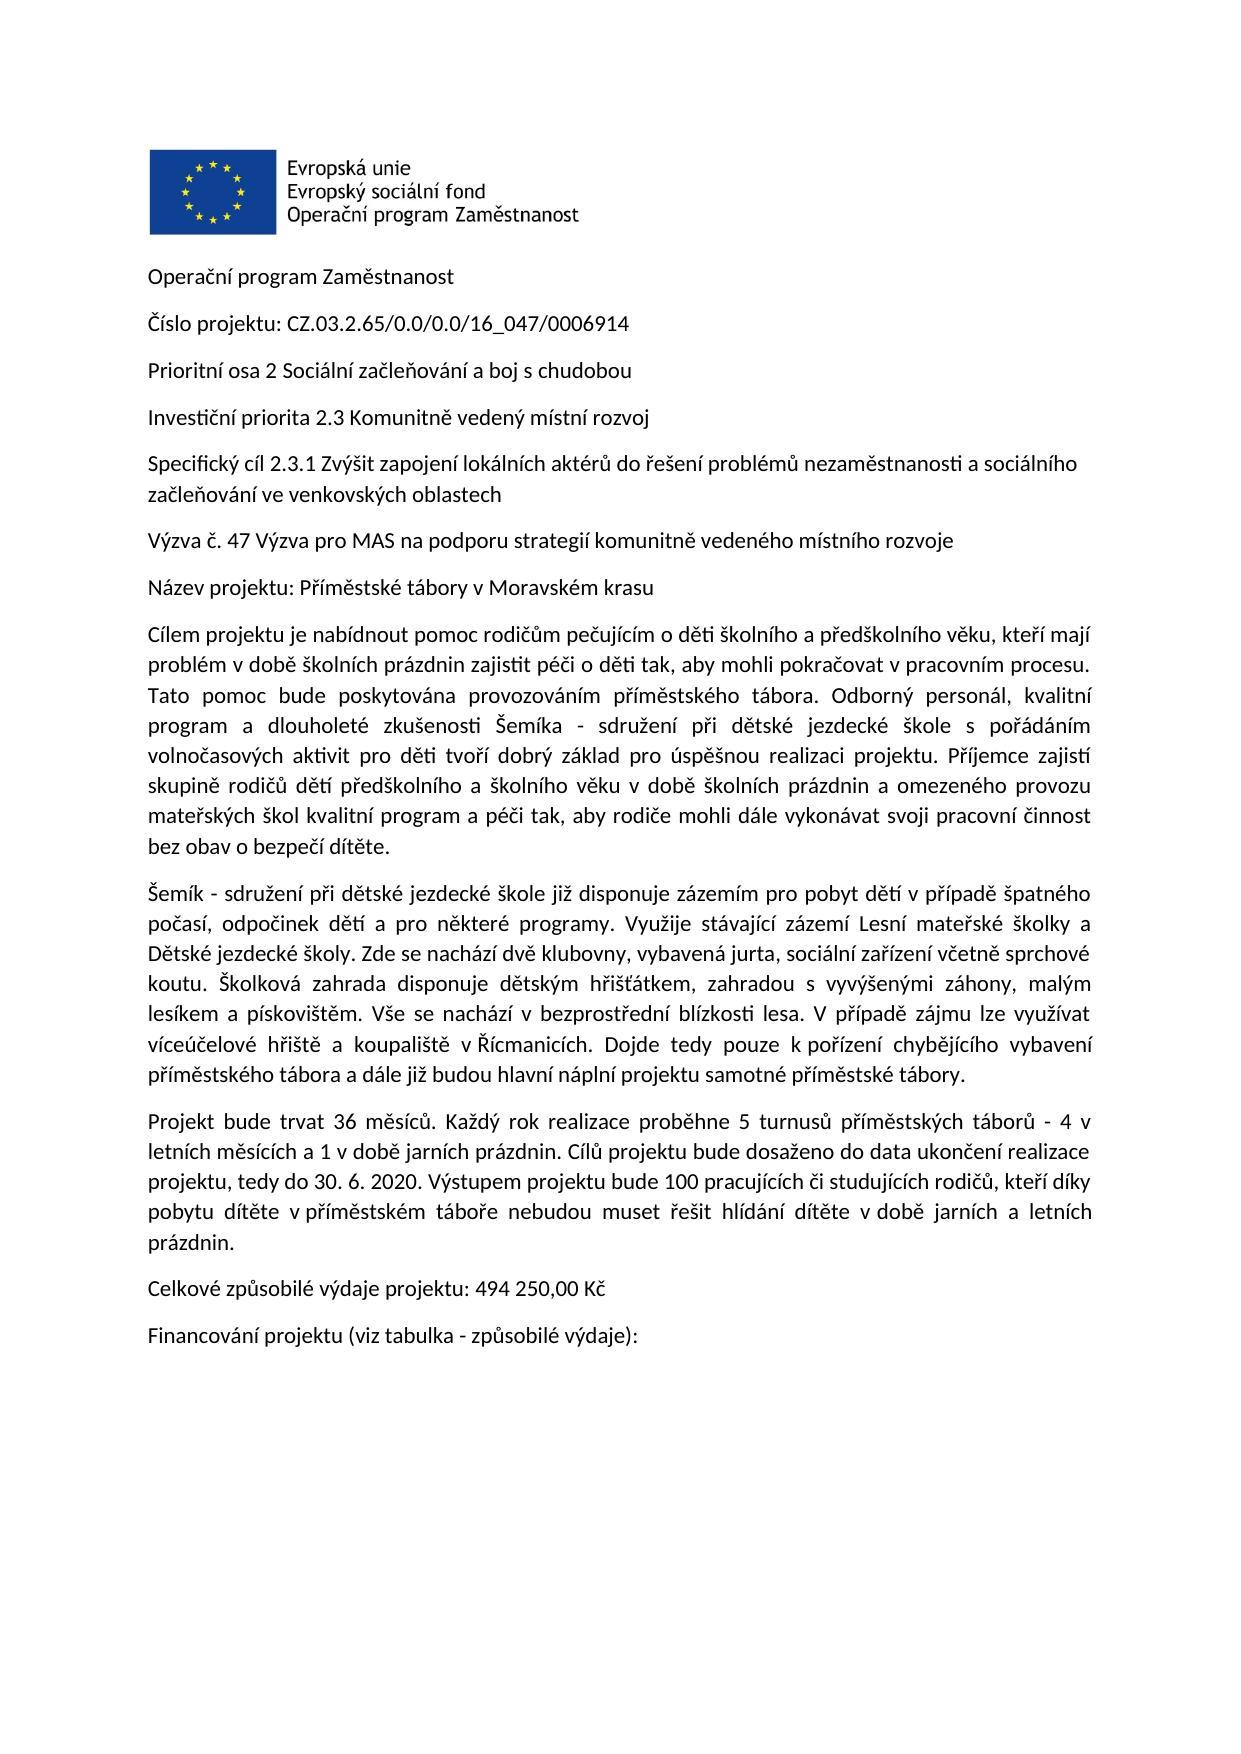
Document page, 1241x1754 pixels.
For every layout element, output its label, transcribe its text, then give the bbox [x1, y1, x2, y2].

text Operační program Zaměstnanost [148, 262, 1093, 290]
text Prioritní osa 2 Sociální začleňování a boj s chudobou [148, 356, 1093, 384]
text Výzva č. 47 Výzva pro MAS na podporu strategií komunitně vedeného místního rozvoje [148, 527, 1093, 554]
text Název projektu: Příměstské tábory v Moravském krasu [148, 573, 1093, 601]
picture [147, 147, 579, 237]
text Číslo projektu: CZ.03.2.65/0.0/0.0/16_047/0006914 [148, 309, 1093, 337]
text Cílem projektu je nabídnout pomoc rodičům pečujícím o děti školního a předškolního věku, kteří mají problém v době školních prázdnin zajistit péči o děti tak, aby mohli pokračovat v pracovním procesu. Tato pomoc bude poskytována provozováním příměstského tábora. Odborný personál, kvalitní program a dlouholeté zkušenosti Šemíka - sdružení při dětské jezdecké škole s pořádáním volnočasových aktivit pro děti tvoří dobrý základ pro úspěšnou realizaci projektu. Příjemce zajistí skupině rodičů dětí předškolního a školního věku v době školních prázdnin a omezeného provozu mateřských škol kvalitní program a péči tak, aby rodiče mohli dále vykonávat svoji pracovní činnost bez obav o bezpečí dítěte. [148, 620, 1093, 860]
text Financování projektu (viz tabulka - způsobilé výdaje): [148, 1321, 1093, 1349]
text Specifický cíl 2.3.1 Zvýšit zapojení lokálních aktérů do řešení problémů nezaměstnanosti a sociálního začleňování ve venkovských oblastech [148, 449, 1093, 508]
text Šemík - sdružení při dětské jezdecké škole již disponuje zázemím pro pobyt dětí v případě špatného počasí, odpočinek dětí a pro některé programy. Využije stávající zázemí Lesní mateřské školky a Dětské jezdecké školy. Zde se nachází dvě klubovny, vybavená jurta, sociální zařízení včetně sprchové koutu. Školková zahrada disponuje dětským hřišťátkem, zahradou s vyvýšenými záhony, malým lesíkem a pískovištěm. Vše se nachází v bezprostřední blízkosti lesa. V případě zájmu lze využívat víceúčelové hřiště a koupaliště v Řícmanicích. Dojde tedy pouze k pořízení chybějícího vybavení příměstského tábora a dále již budou hlavní náplní projektu samotné příměstské tábory. [148, 879, 1093, 1088]
text Celkové způsobilé výdaje projektu: 494 250,00 Kč [148, 1274, 1093, 1302]
text Investiční priorita 2.3 Komunitně vedený místní rozvoj [148, 403, 1093, 431]
text Projekt bude trvat 36 měsíců. Každý rok realizace proběhne 5 turnusů příměstských táborů - 4 v letních měsících a 1 v době jarních prázdnin. Cílů projektu bude dosaženo do data ukončení realizace projektu, tedy do 30. 6. 2020. Výstupem projektu bude 100 pracujících či studujících rodičů, kteří díky pobytu dítěte v příměstském táboře nebudou muset řešit hlídání dítěte v době jarních a letních prázdnin. [148, 1107, 1093, 1256]
